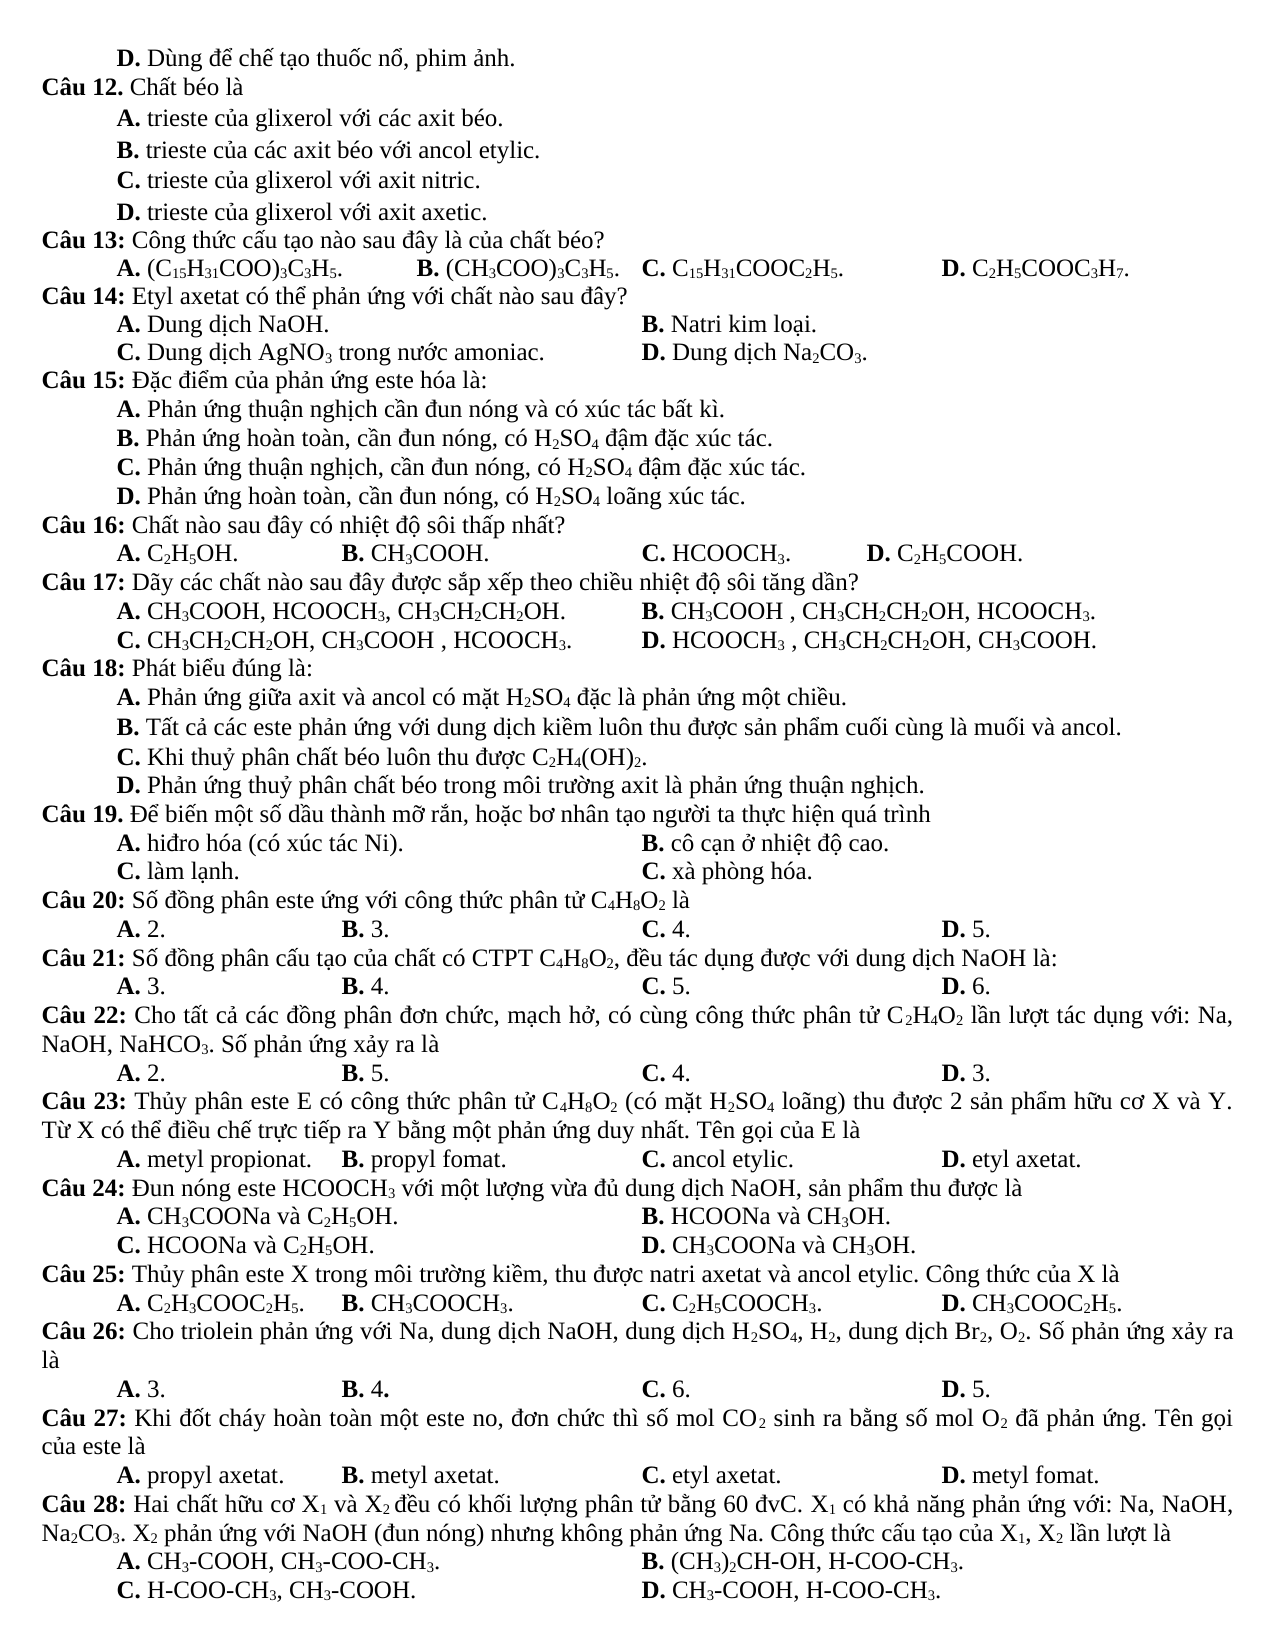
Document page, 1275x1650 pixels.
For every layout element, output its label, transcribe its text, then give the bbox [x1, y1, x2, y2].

text Câu 27: Khi đốt cháy hoàn toàn một este no, đơn chức thì số mol CO2 sinh ra bằng số mol O2 đã phản ứng. Tên gọi của este là [41, 1403, 1234, 1460]
text A. 2. B. 5. C. 4. D. 3. [41, 1058, 1234, 1086]
text Câu 26: Cho triolein phản ứng với Na, dung dịch NaOH, dung dịch H2SO4, H2, dung dịch Br2, O2. Số phản ứng xảy ra là [41, 1316, 1234, 1374]
text A. (C15H31COO)3C3H5. B. (CH3COO)3C3H5. C. C15H31COOC2H5. D. C2H5COOC3H7. [41, 254, 1234, 282]
text Câu 12. Chất béo là [41, 72, 1234, 101]
text C. HCOONa và C2H5OH. D. CH3COONa và CH3OH. [41, 1230, 1234, 1259]
text A. Phản ứng giữa axit và ancol có mặt H2SO4 đặc là phản ứng một chiều. [41, 682, 1234, 711]
text A. hiđro hóa (có xúc tác Ni). B. cô cạn ở nhiệt độ cao. [41, 828, 1234, 856]
text A. propyl axetat. B. metyl axetat. C. etyl axetat. D. metyl fomat. [41, 1460, 1234, 1489]
text Câu 16: Chất nào sau đây có nhiệt độ sôi thấp nhất? [41, 510, 1234, 538]
text C. H-COO-CH3, CH3-COOH. D. CH3-COOH, H-COO-CH3. [41, 1575, 1234, 1604]
text Câu 21: Số đồng phân cấu tạo của chất có CTPT C4H8O2, đều tác dụng được với dung dịch NaOH là: [41, 943, 1234, 971]
text A. 3. B. 4. C. 5. D. 6. [41, 971, 1234, 1000]
text Câu 25: Thủy phân este X trong môi trường kiềm, thu được natri axetat và ancol etylic. Công thức của X là [41, 1259, 1234, 1288]
text C. Khi thuỷ phân chất béo luôn thu được C2H4(OH)2. [41, 742, 1234, 771]
text A. 2. B. 3. C. 4. D. 5. [41, 914, 1234, 943]
text Câu 18: Phát biểu đúng là: [41, 653, 1234, 682]
text A. Dung dịch NaOH. B. Natri kim loại. [41, 310, 1234, 338]
text A. C2H3COOC2H5. B. CH3COOCH3. C. C2H5COOCH3. D. CH3COOC2H5. [41, 1288, 1234, 1316]
text B. Phản ứng hoàn toàn, cần đun nóng, có H2SO4 đậm đặc xúc tác. [41, 423, 1234, 452]
table_cell D. trieste của glixerol với axit axetic. [116, 195, 1054, 226]
text Câu 22: Cho tất cả các đồng phân đơn chức, mạch hở, có cùng công thức phân tử C2H4O2 lần lượt tác dụng với: Na, NaOH, NaHCO3. Số phản ứng xảy ra là [41, 1000, 1234, 1058]
table_cell C. trieste của glixerol với axit nitric. [116, 164, 1054, 194]
text A. metyl propionat. B. propyl fomat. C. ancol etylic. D. etyl axetat. [41, 1144, 1234, 1173]
text Câu 13: Công thức cấu tạo nào sau đây là của chất béo? [41, 226, 1234, 254]
table_header A. trieste của glixerol với các axit béo. [116, 101, 1054, 132]
text C. Dung dịch AgNO3 trong nước amoniac. D. Dung dịch Na2CO3. [116, 338, 1234, 366]
text A. 3. B. 4. C. 6. D. 5. [41, 1374, 1234, 1403]
text Câu 14: Etyl axetat có thể phản ứng với chất nào sau đây? [41, 282, 1234, 310]
text A. CH3COONa và C2H5OH. B. HCOONa và CH3OH. [41, 1201, 1234, 1230]
text A. CH3-COOH, CH3-COO-CH3. B. (CH3)2CH-OH, H-COO-CH3. [41, 1546, 1234, 1575]
text C. CH3CH2CH2OH, CH3COOH , HCOOCH3. D. HCOOCH3 , CH3CH2CH2OH, CH3COOH. [41, 625, 1234, 653]
text A. C2H5OH. B. CH3COOH. C. HCOOCH3. D. C2H5COOH. [41, 538, 1234, 567]
text C. làm lạnh. C. xà phòng hóa. [41, 856, 1234, 885]
text D. Phản ứng thuỷ phân chất béo trong môi trường axit là phản ứng thuận nghịch. [41, 771, 1234, 799]
text Câu 17: Dãy các chất nào sau đây được sắp xếp theo chiều nhiệt độ sôi tăng dần? [41, 567, 1234, 596]
text C. Phản ứng thuận nghịch, cần đun nóng, có H2SO4 đậm đặc xúc tác. [41, 452, 1234, 481]
text Câu 19. Để biến một số dầu thành mỡ rắn, hoặc bơ nhân tạo người ta thực hiện quá trình [41, 799, 1234, 828]
text Câu 28: Hai chất hữu cơ X1 và X2 đều có khối lượng phân tử bằng 60 đvC. X1 có khả năng phản ứng với: Na, NaOH, Na2CO3. X2 phản ứng với NaOH (đun nóng) nhưng không phản ứng Na. Công thức cấu tạo của X1, X2 lần lượt là [41, 1489, 1234, 1546]
text D. Phản ứng hoàn toàn, cần đun nóng, có H2SO4 loãng xúc tác. [41, 481, 1234, 510]
text Câu 23: Thủy phân este E có công thức phân tử C4H8O2 (có mặt H2SO4 loãng) thu được 2 sản phẩm hữu cơ X và Y. Từ X có thể điều chế trực tiếp ra Y bằng một phản ứng duy nhất. Tên gọi của E là [41, 1086, 1234, 1144]
text Câu 20: Số đồng phân este ứng với công thức phân tử C4H8O2 là [41, 885, 1234, 914]
text Câu 15: Đặc điểm của phản ứng este hóa là: [41, 366, 1234, 394]
text B. Tất cả các este phản ứng với dung dịch kiềm luôn thu được sản phẩm cuối cùng là muối và ancol. [41, 712, 1234, 741]
list D. Dùng để chế tạo thuốc nổ, phim ảnh. [116, 44, 1234, 72]
text A. CH3COOH, HCOOCH3, CH3CH2CH2OH. B. CH3COOH , CH3CH2CH2OH, HCOOCH3. [41, 596, 1234, 625]
text A. Phản ứng thuận nghịch cần đun nóng và có xúc tác bất kì. [41, 394, 1234, 423]
text Câu 24: Đun nóng este HCOOCH3 với một lượng vừa đủ dung dịch NaOH, sản phẩm thu được là [41, 1173, 1234, 1201]
table_cell B. trieste của các axit béo với ancol etylic. [116, 132, 1054, 163]
